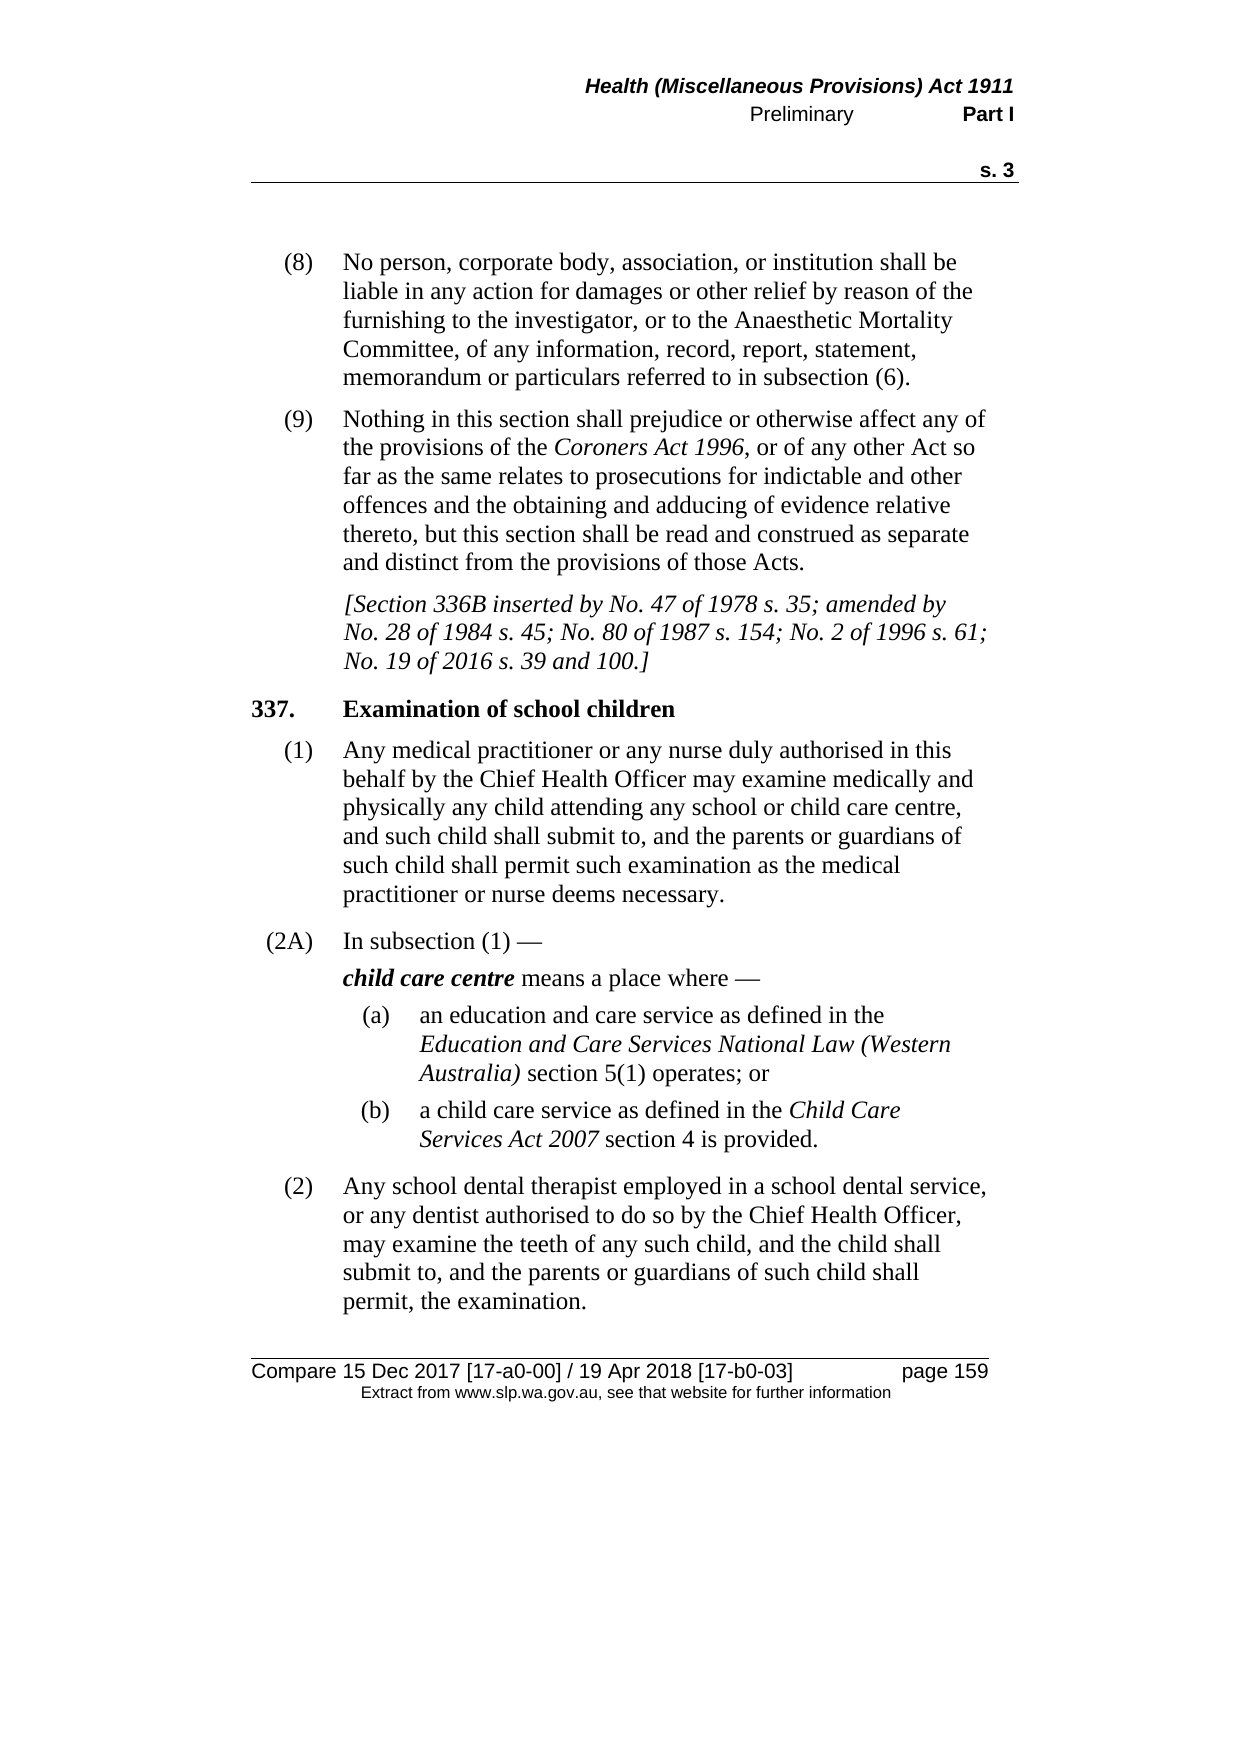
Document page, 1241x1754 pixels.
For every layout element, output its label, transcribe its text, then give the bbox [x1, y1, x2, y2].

text (2A) In subsection (1) — [251, 926, 989, 955]
text [Section 336B inserted by No. 47 of 1978 s. 35; amended by No. 28 of 1984 s. 45; No. 80 of 1987 s. 154; No. 2 of 1996 s. 61; No. 19 of 2016 s. 39 and 100.] [251, 589, 989, 675]
text (2) Any school dental therapist employed in a school dental service, or any dentist authorised to do so by the Chief Health Officer, may examine the teeth of any such child, and the child shall submit to, and the parents or guardians of such child shall permit, the examination. [251, 1171, 989, 1315]
text child care centre means a place where — [251, 963, 989, 992]
subtitle 337. Examination of school children [251, 694, 989, 722]
text (8) No person, corporate body, association, or institution shall be liable in any action for damages or other relief by reason of the furnishing to the investigator, or to the Anaesthetic Mortality Committee, of any information, record, report, statement, memorandum or particulars referred to in subsection (6). [251, 247, 989, 391]
text (b) a child care service as defined in the Child Care Services Act 2007 section 4 is provided. [251, 1095, 989, 1152]
text (1) Any medical practitioner or any nurse duly authorised in this behalf by the Chief Health Officer may examine medically and physically any child attending any school or child care centre, and such child shall submit to, and the parents or guardians of such child shall permit such examination as the medical practitioner or nurse deems necessary. [251, 735, 989, 907]
text (a) an education and care service as defined in the Education and Care Services National Law () section 5(1) operates; or [251, 1000, 989, 1087]
text (9) Nothing in this section shall prejudice or otherwise affect any of the provisions of the Coroners Act 1996, or of any other Act so far as the same relates to prosecutions for indictable and other offences and the obtaining and adducing of evidence relative thereto, but this section shall be read and construed as separate and distinct from the provisions of those Acts. [251, 404, 989, 576]
